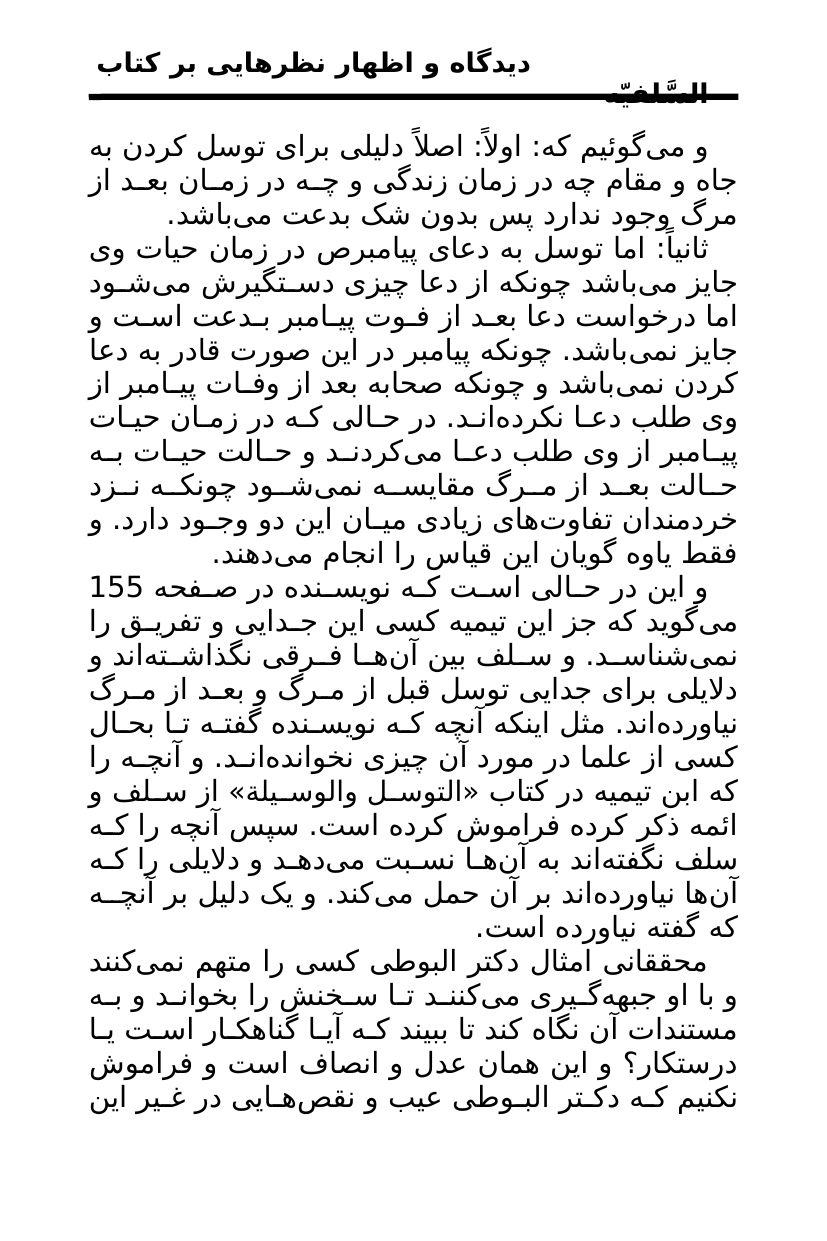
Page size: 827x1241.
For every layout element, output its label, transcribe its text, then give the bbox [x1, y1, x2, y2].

text و این در حالی است که نویسنده در صفحه 155 می‌گوید که جز این تیمیه کسی این جدایی و تفریق را نمی‌شناسد. و سلف بین آن‌ها فرقی نگذاشته‌اند و دلایلی برای جدایی توسل قبل از مرگ و بعد از مرگ نیاورده‌اند. مثل اینکه آنچه که نویسنده گفته تا بحال کسی از علما در مورد آن چیزی نخوانده‌اند. و آنچه را که ابن تیمیه در کتاب «التوسل والوسیلة» از سلف و ائمه ذکر کرده فراموش کرده است. سپس آنچه را که سلف نگفته‌اند به آن‌ها نسبت می‌دهد و دلایلی را که آن‌ها نیاورده‌اند بر آن حمل می‌کند. و یک دلیل بر آنچه که گفته نیاورده است. [89, 571, 738, 944]
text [89, 944, 738, 1114]
text ثانیاً: اما توسل به دعای پیامبرص در زمان حیات وی جایز می‌باشد چونکه از دعا چیزی دستگیرش می‌شود اما درخواست دعا بعد از فوت پیامبر بدعت است و جایز نمی‌باشد. چونکه پیامبر در این صورت قادر به دعا کردن نمی‌باشد و چونکه صحابه بعد از وفات پیامبر از وی طلب دعا نکرده‌اند. در حالی که در زمان حیات پیامبر از وی طلب دعا می‌کردند و حالت حیات به حالت بعد از مرگ مقایسه نمی‌شود چونکه نزد خردمندان تفاوت‌های زیادی میان این دو وجود دارد. و فقط یاوه گویان این قیاس را انجام می‌دهند. [89, 231, 738, 571]
text و می‌گوئیم که: اولاً: اصلاً دلیلی برای توسل کردن به جاه و مقام چه در زمان زندگی و چه در زمان بعد از مرگ وجود ندارد پس بدون شک بدعت می‌باشد. [89, 129, 738, 231]
